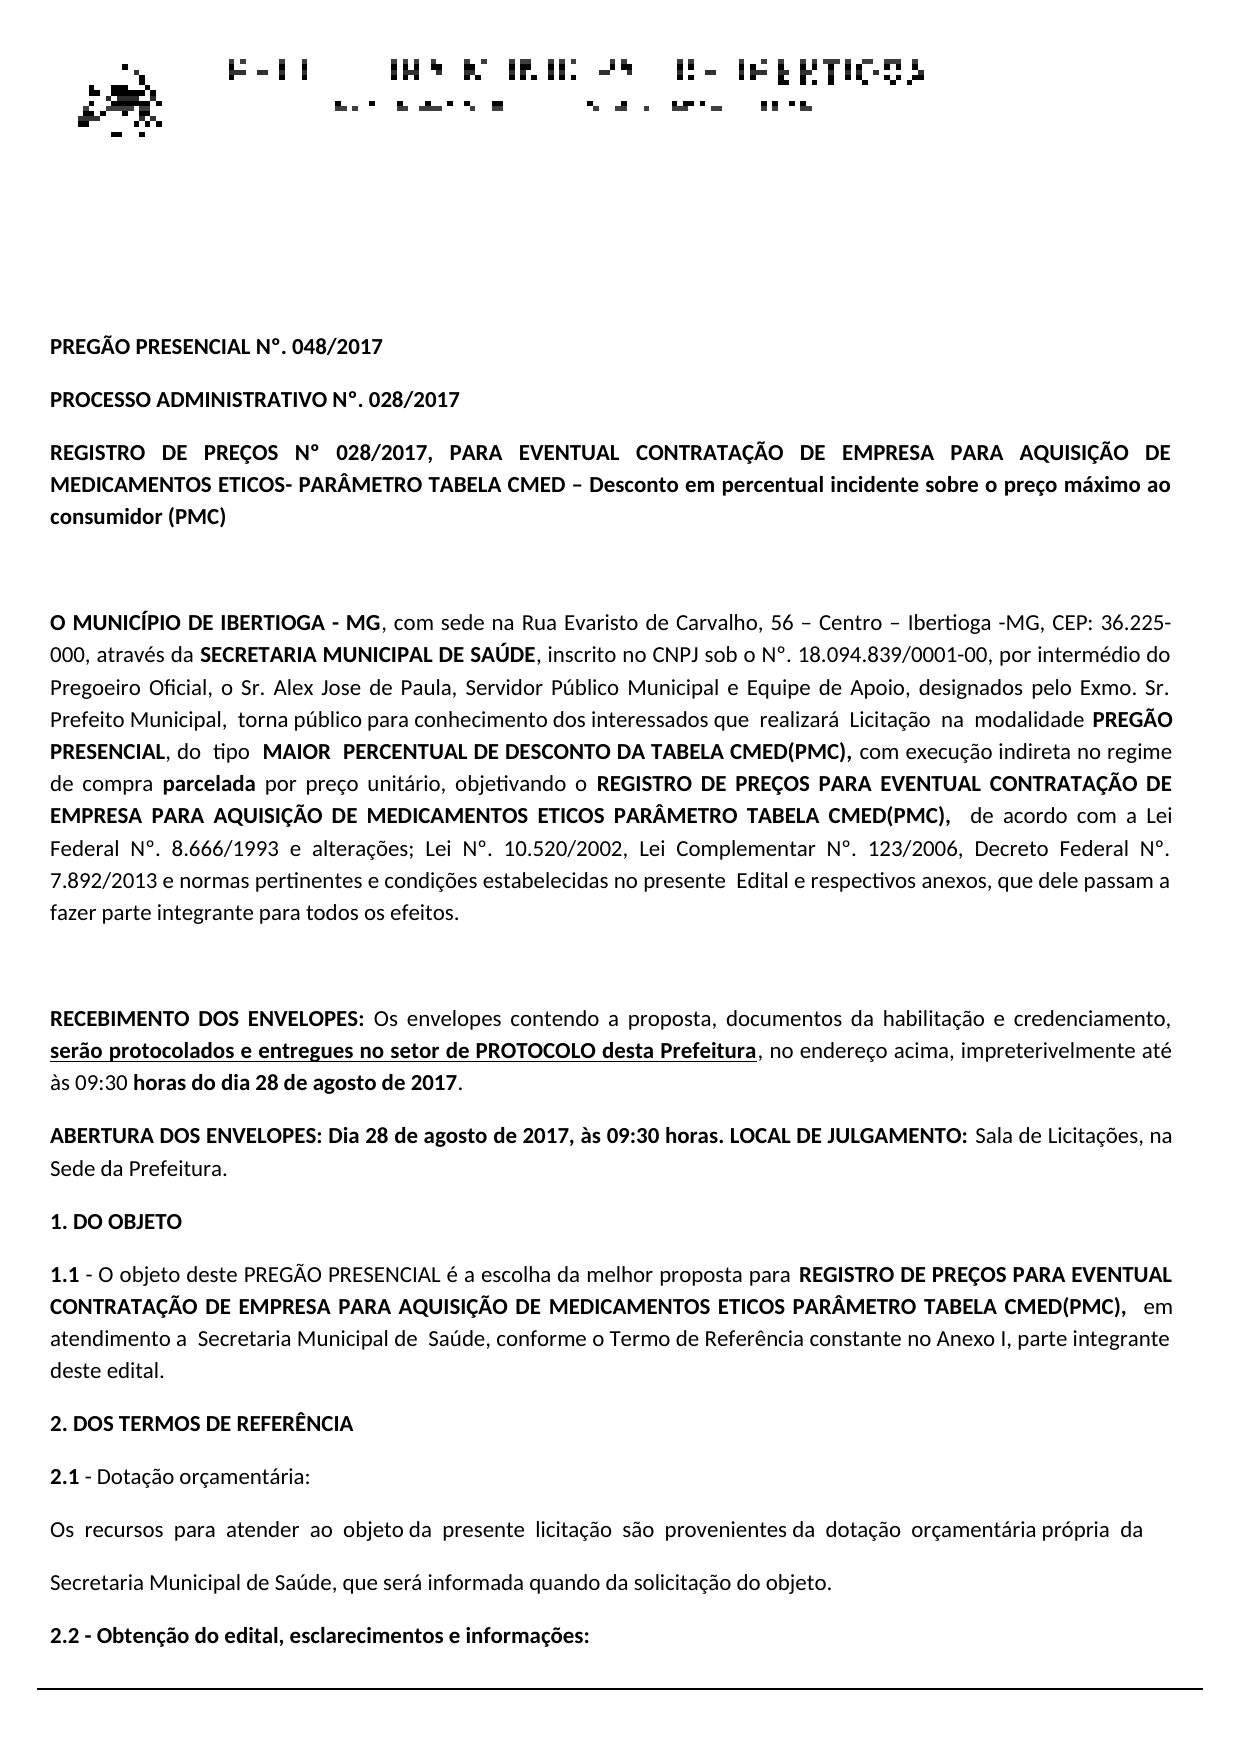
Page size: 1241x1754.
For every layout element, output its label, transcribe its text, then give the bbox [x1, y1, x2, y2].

text O MUNICÍPIO DE IBERTIOGA - MG, com sede na Rua Evaristo de Carvalho, 56 – Centro – Ibertioga -MG, CEP: 36.225-000, através da SECRETARIA MUNICIPAL DE SAÚDE, inscrito no CNPJ sob o Nº. 18.094.839/0001-00, por intermédio do Pregoeiro Oficial, o Sr. Alex Jose de Paula, Servidor Público Municipal e Equipe de Apoio, designados pelo Exmo. Sr. Prefeito Municipal, torna público para conhecimento dos interessados que realizará Licitação na modalidade PREGÃO PRESENCIAL, do tipo MAIOR PERCENTUAL DE DESCONTO DA TABELA CMED(PMC), com execução indireta no regime de compra parcelada por preço unitário, objetivando o REGISTRO DE PREÇOS PARA EVENTUAL CONTRATAÇÃO DE EMPRESA PARA AQUISIÇÃO DE MEDICAMENTOS ETICOS PARÂMETRO TABELA CMED(PMC), de acordo com a Lei Federal Nº. 8.666/1993 e alterações; Lei Nº. 10.520/2002, Lei Complementar Nº. 123/2006, Decreto Federal Nº. 7.892/2013 e normas pertinentes e condições estabelecidas no presente Edital e respectivos anexos, que dele passam a fazer parte integrante para todos os efeitos. [50, 608, 1173, 926]
text 2.1 - Dotação orçamentária: [50, 1462, 1173, 1490]
text Secretaria Municipal de Saúde, que será informada quando da solicitação do objeto. [50, 1568, 1173, 1596]
text PREGÃO PRESENCIAL Nº. 048/2017 [50, 332, 1211, 360]
text ABERTURA DOS ENVELOPES: Dia 28 de agosto de 2017, às 09:30 horas. LOCAL DE JULGAMENTO: Sala de Licitações, na Sede da Prefeitura. [50, 1122, 1173, 1182]
text 2. DOS TERMOS DE REFERÊNCIA [50, 1409, 1173, 1437]
text REGISTRO DE PREÇOS Nº 028/2017, PARA EVENTUAL CONTRATAÇÃO DE EMPRESA PARA AQUISIÇÃO DE MEDICAMENTOS ETICOS- PARÂMETRO TABELA CMED – Desconto em percentual incidente sobre o preço máximo ao consumidor (PMC) [50, 438, 1173, 530]
text 1. DO OBJETO [50, 1207, 1173, 1235]
text Os recursos para atender ao objeto da presente licitação são provenientes da dotação orçamentária própria da [50, 1515, 1173, 1543]
text 2.2 - Obtenção do edital, esclarecimentos e informações: [50, 1621, 1173, 1649]
text PROCESSO ADMINISTRATIVO Nº. 028/2017 [50, 385, 1211, 413]
text 1.1 - O objeto deste PREGÃO PRESENCIAL é a escolha da melhor proposta para REGISTRO DE PREÇOS PARA EVENTUAL CONTRATAÇÃO DE EMPRESA PARA AQUISIÇÃO DE MEDICAMENTOS ETICOS PARÂMETRO TABELA CMED(PMC), em atendimento a Secretaria Municipal de Saúde, conforme o Termo de Referência constante no Anexo I, parte integrante deste edital. [50, 1260, 1173, 1384]
text RECEBIMENTO DOS ENVELOPES: Os envelopes contendo a proposta, documentos da habilitação e credenciamento, serão protocolados e entregues no setor de PROTOCOLO desta Prefeitura, no endereço acima, impreterivelmente até às 09:30 horas do dia 28 de agosto de 2017. [50, 1004, 1173, 1097]
